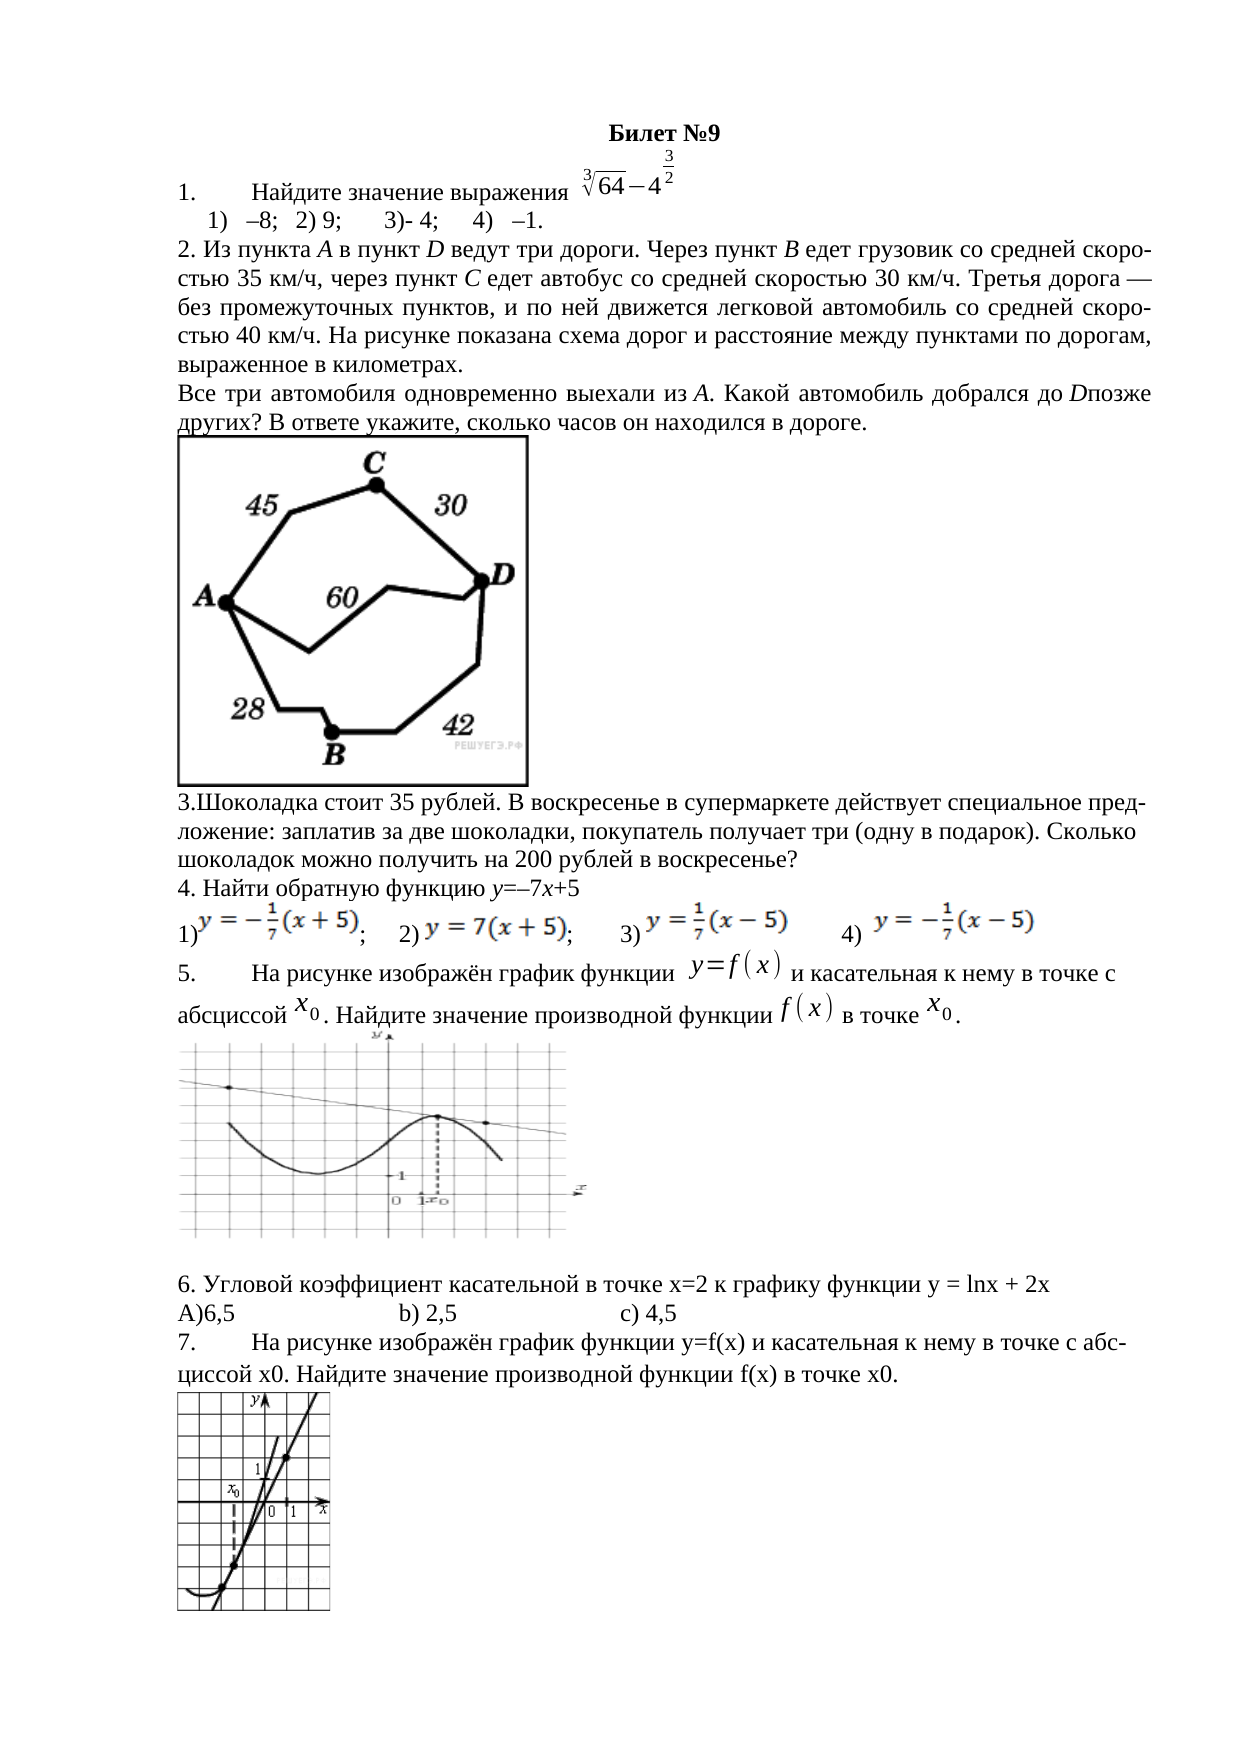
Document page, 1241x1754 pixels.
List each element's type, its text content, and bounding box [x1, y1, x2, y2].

text 3.Шоколадка стоит 35 рублей. В воскресенье в супермаркете действует специальное предложение: заплатив за две шоколадки, покупатель получает три (одну в подарок). Сколько шоколадок можно получить на 200 рублей в воскресенье? [177, 787, 1152, 873]
text Билет №9 [177, 118, 1152, 147]
picture [425, 912, 567, 943]
picture [868, 901, 1036, 943]
list На рисунке изображён график функции y=f(x) и касательная к нему в точке с абсциссой x0. Найдите значение производной функции f(x) в точке x0. [177, 1327, 1152, 1611]
picture [177, 1392, 331, 1611]
text 6. Угловой коэффициент касательной в точке х=2 к графику функции y = lnx + 2x [177, 1269, 1152, 1298]
picture [177, 1029, 592, 1240]
text 1) –8; 2) 9; 3)- 4; 4) –1. [177, 205, 1152, 234]
text А)6,5 b) 2,5 c) 4,5 [177, 1298, 1152, 1327]
picture [177, 435, 529, 787]
text 2. Из пункта А в пункт D ведут три дороги. Через пункт В едет грузовик со средней скоростью 35 км/ч, через пункт С едет автобус со средней скоростью 30 км/ч. Третья дорога — без промежуточных пунктов, и по ней движется легковой автомобиль со средней скоростью 40 км/ч. На рисунке показана схема дорог и расстояние между пунктами по дорогам, выраженное в километрах. [177, 234, 1152, 378]
picture [646, 901, 788, 943]
text 4. Найти обратную функцию y=–7x+5 [177, 873, 1152, 902]
text Все три автомобиля одновременно выехали из А. Какой автомобиль добрался до Dпозже других? В ответе укажите, сколько часов он находился в дороге. [177, 378, 1152, 435]
list Найдите значение выражения [177, 147, 1152, 205]
picture [198, 901, 359, 943]
